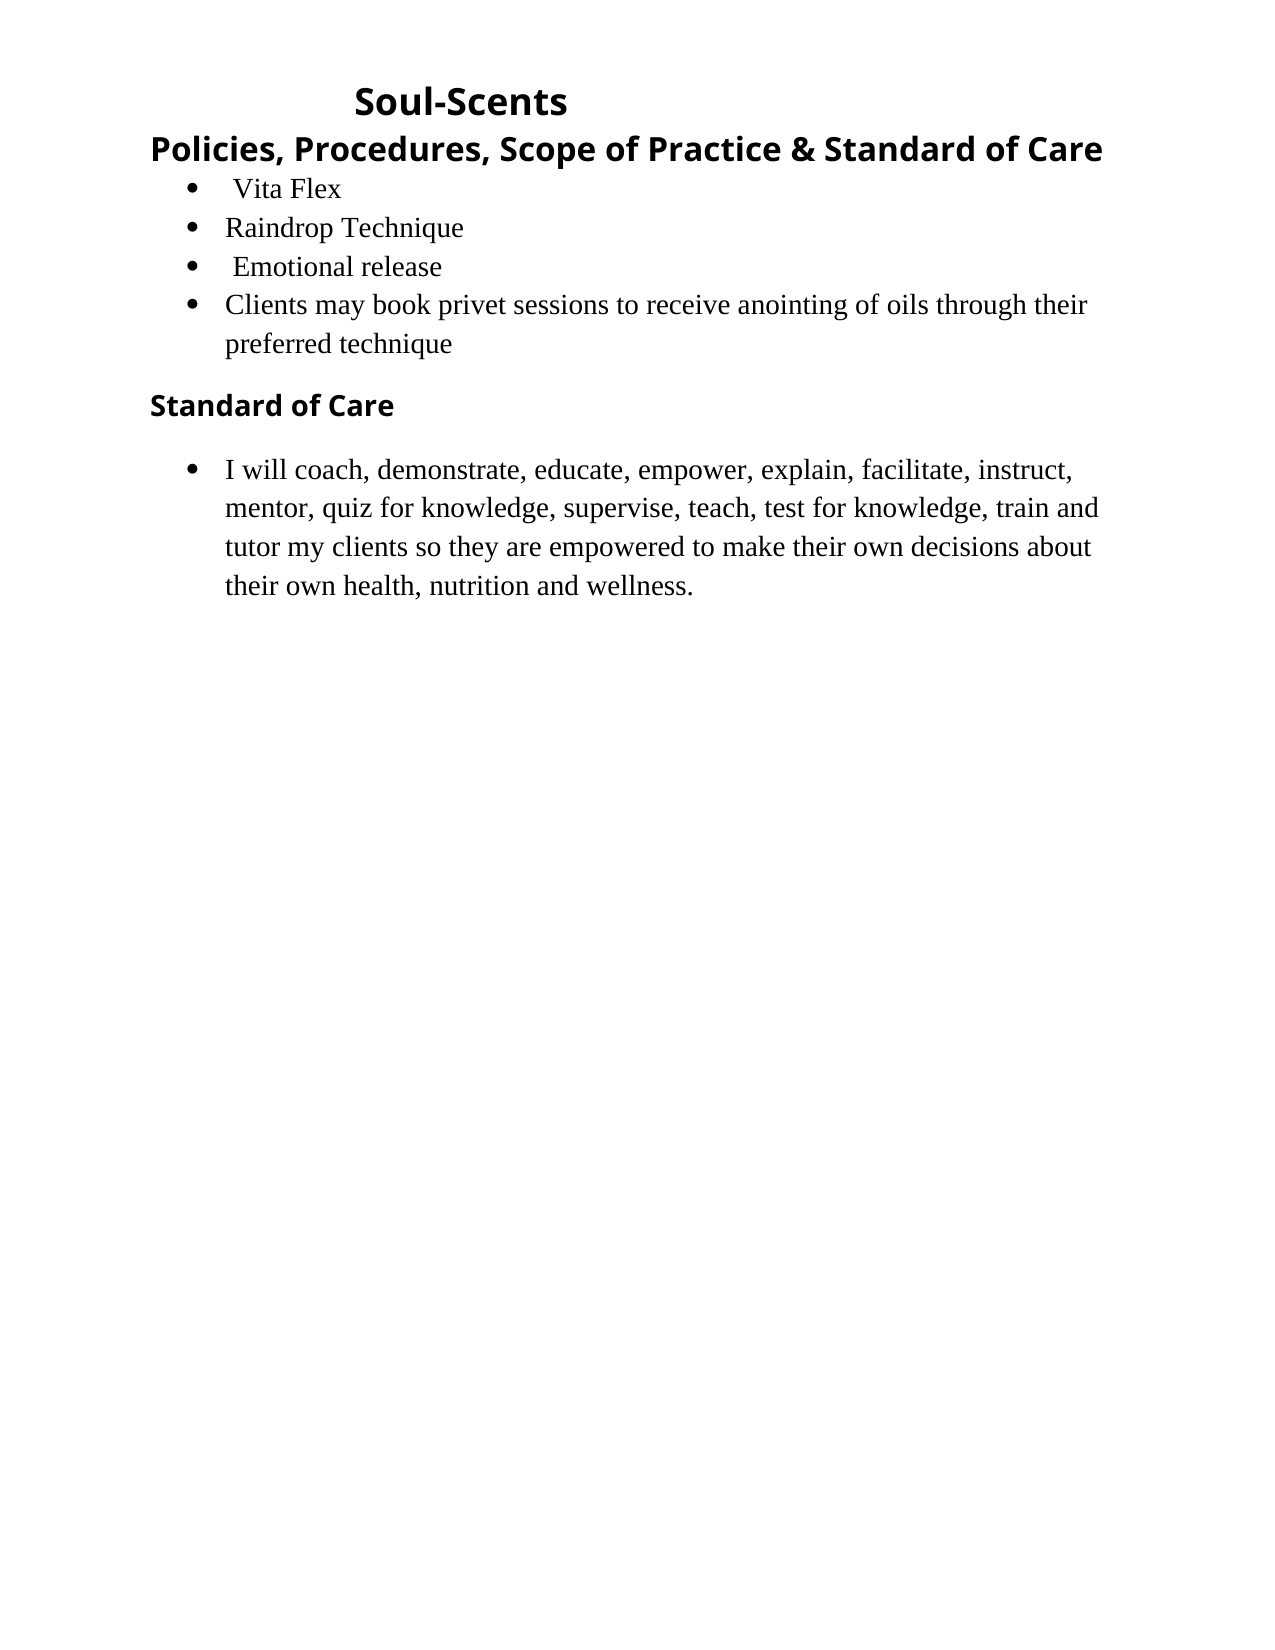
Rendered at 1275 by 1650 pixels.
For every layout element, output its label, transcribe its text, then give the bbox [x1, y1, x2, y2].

list Emotional release [187, 249, 1125, 282]
list Clients may book privet sessions to receive anointing of oils through their preferred technique [187, 287, 1125, 359]
text Standard of Care [150, 385, 1125, 425]
list Vita Flex [187, 171, 1125, 205]
list Raindrop Technique [187, 210, 1125, 244]
list I will coach, demonstrate, educate, empower, explain, facilitate, instruct, mentor, quiz for knowledge, supervise, teach, test for knowledge, train and tutor my clients so they are empowered to make their own decisions about their own health, nutrition and wellness. [187, 452, 1125, 601]
